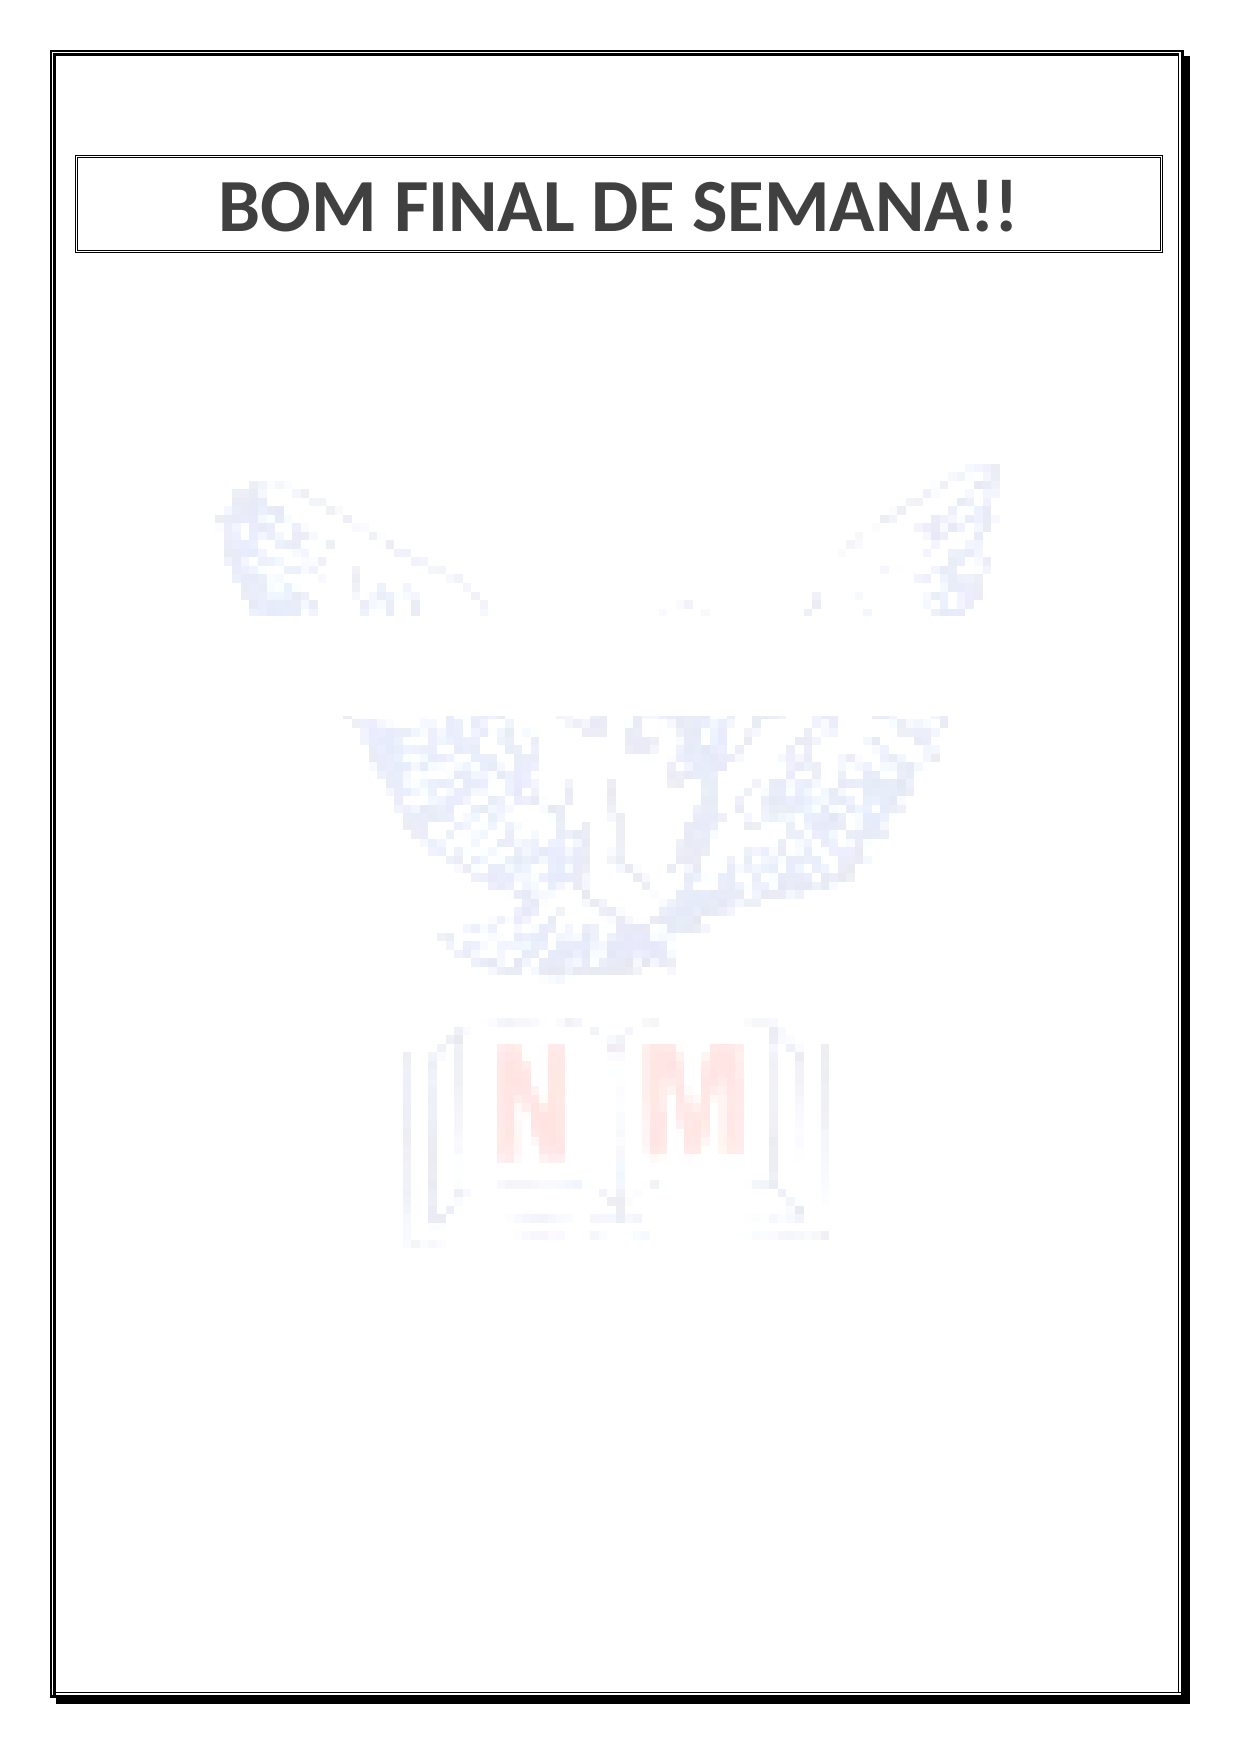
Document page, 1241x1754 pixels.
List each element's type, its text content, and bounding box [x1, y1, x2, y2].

table_header BOM FINAL DE SEMANA!! [78, 158, 1160, 250]
